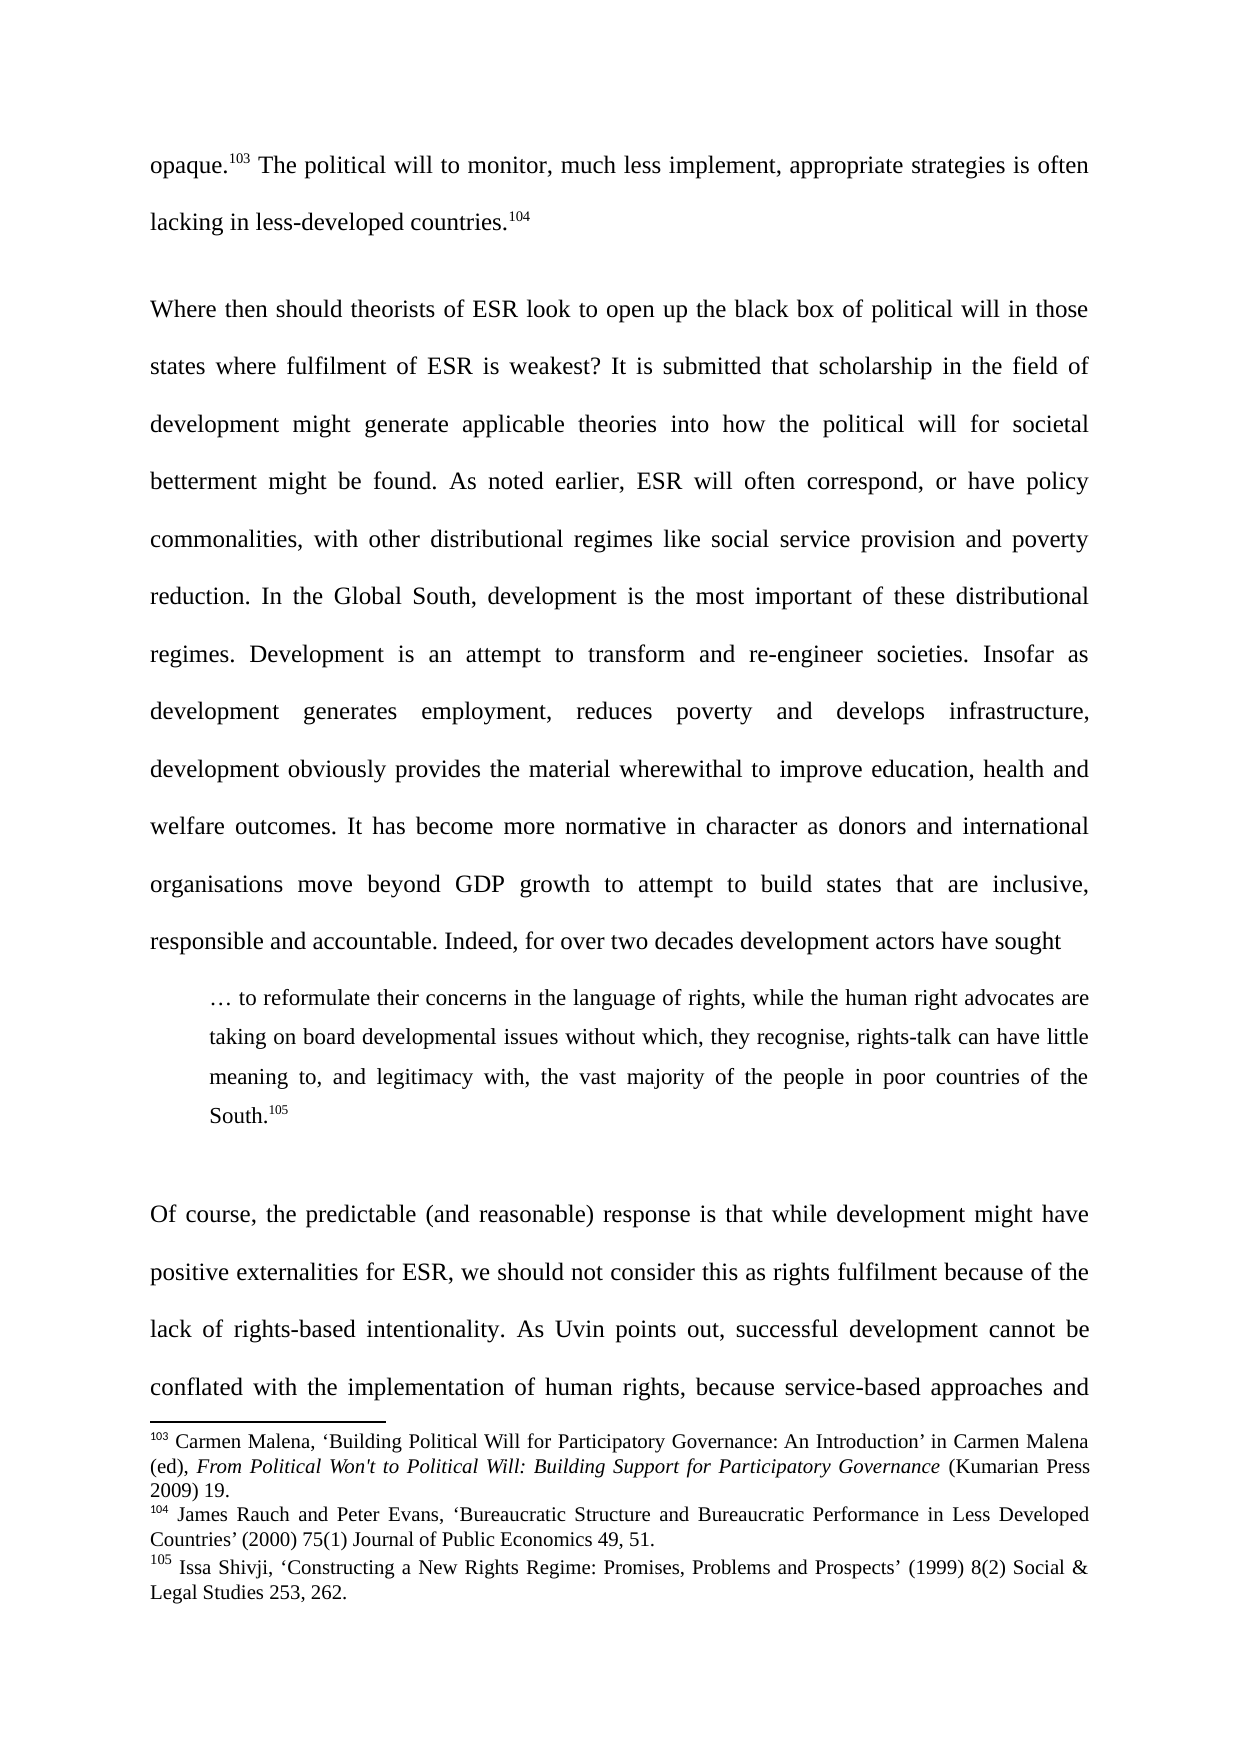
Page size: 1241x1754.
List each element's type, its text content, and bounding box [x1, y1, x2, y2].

text … to reformulate their concerns in the language of rights, while the human right advocates are taking on board developmental issues without which, they recognise, rights-talk can have little meaning to, and legitimacy with, the vast majority of the people in poor countries of the South. [209, 984, 1090, 1128]
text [150, 150, 1090, 236]
text Where then should theorists of ESR look to open up the black box of political will in those states where fulfilment of ESR is weakest? It is submitted that scholarship in the field of development might generate applicable theories into how the political will for societal betterment might be found. As noted earlier, ESR will often correspond, or have policy commonalities, with other distributional regimes like social service provision and poverty reduction. In the Global South, development is the most important of these distributional regimes. Development is an attempt to transform and re-engineer societies. Insofar as development generates employment, reduces poverty and develops infrastructure, development obviously provides the material wherewithal to improve education, health and welfare outcomes. It has become more normative in character as donors and international organisations move beyond GDP growth to attempt to build states that are inclusive, responsible and accountable. Indeed, for over two decades development actors have sought [150, 294, 1090, 955]
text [150, 1199, 1090, 1400]
